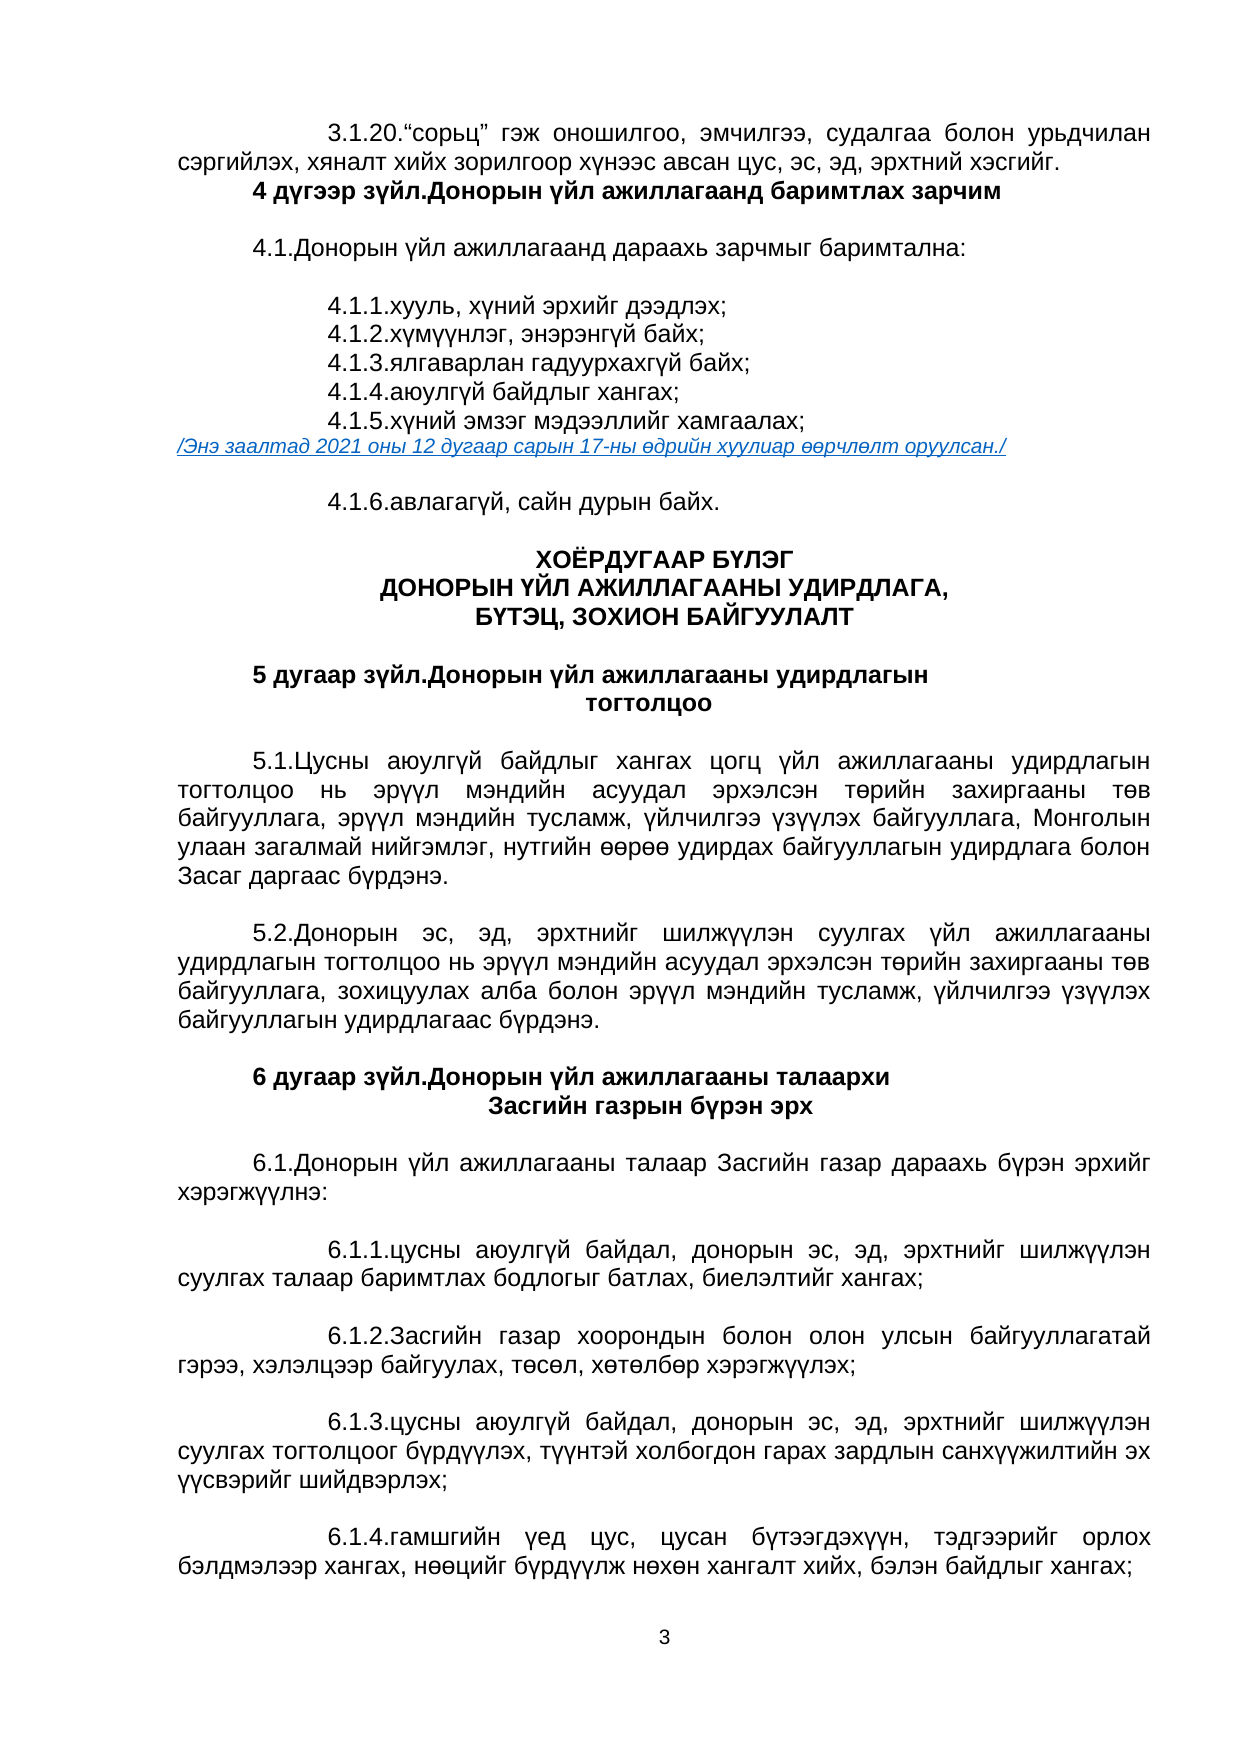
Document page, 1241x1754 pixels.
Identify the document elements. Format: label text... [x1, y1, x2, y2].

text 4 дүгээр зүйл.Донорын үйл ажиллагаанд баримтлах зарчим [177, 176, 1152, 204]
text 4.1.6.авлагагүй, сайн дурын байх. [209, 487, 1152, 516]
text ХОЁРДУГААР БҮЛЭГ [177, 544, 1152, 573]
text 4.1.1.хууль, хүний эрхийг дээдлэх; [252, 291, 1152, 319]
text 5 дугаар зүйл.Донорын үйл ажиллагааны удирдлагын [177, 659, 1152, 688]
text /Энэ заалтад 2021 оны 12 дугаар сарын 17-ны өдрийн хуулиар өөрчлөлт оруулсан./ [177, 434, 1152, 458]
text 4.1.3.ялгаварлан гадуурхахгүй байх; [209, 348, 1152, 377]
text 3.1.20.“сорьц” гэж оношилгоо, эмчилгээ, судалгаа болон урьдчилан сэргийлэх, хяналт хийх зорилгоор хүнээс авсан цус, эс, эд, эрхтний хэсгийг. [177, 118, 1152, 176]
text БҮТЭЦ, ЗОХИОН БАЙГУУЛАЛТ [177, 602, 1152, 631]
text 4.1.4.аюулгүй байдлыг хангах; [209, 377, 1152, 406]
text тогтолцоо [177, 688, 1152, 717]
text 5.2.Донорын эс, эд, эрхтнийг шилжүүлэн суулгах үйл ажиллагааны удирдлагын тогтолцоо нь эрүүл мэндийн асуудал эрхэлсэн төрийн захиргааны төв байгууллага, зохицуулах алба болон эрүүл мэндийн тусламж, үйлчилгээ үзүүлэх байгууллагын удирдлагаас бүрдэнэ. [177, 918, 1152, 1033]
text 4.1.2.хүмүүнлэг, энэрэнгүй байх; [252, 319, 1152, 348]
text 6 дугаар зүйл.Донорын үйл ажиллагааны талаархи [177, 1062, 1152, 1091]
text 5.1.Цусны аюулгүй байдлыг хангах цогц үйл ажиллагааны удирдлагын тогтолцоо нь эрүүл мэндийн асуудал эрхэлсэн төрийн захиргааны төв байгууллага, эрүүл мэндийн тусламж, үйлчилгээ үзүүлэх байгууллага, Монголын улаан загалмай нийгэмлэг, нутгийн өөрөө удирдах байгууллагын удирдлага болон Засаг даргаас бүрдэнэ. [177, 746, 1152, 889]
text 6.1.2.Засгийн газар хоорондын болон олон улсын байгууллагатай гэрээ, хэлэлцээр байгуулах, төсөл, хөтөлбөр хэрэгжүүлэх; [177, 1321, 1152, 1378]
text 6.1.3.цусны аюулгүй байдал, донорын эс, эд, эрхтнийг шилжүүлэн суулгах тогтолцоог бүрдүүлэх, түүнтэй холбогдон гарах зардлын санхүүжилтийн эх үүсвэрийг шийдвэрлэх; [177, 1407, 1152, 1493]
text 4.1.5.хүний эмзэг мэдээллийг хамгаалах; [209, 406, 1152, 434]
text 6.1.4.гамшгийн үед цус, цусан бүтээгдэхүүн, тэдгээрийг орлох бэлдмэлээр хангах, нөөцийг бүрдүүлж нөхөн хангалт хийх, бэлэн байдлыг хангах; [177, 1522, 1152, 1579]
text 4.1.Донорын үйл ажиллагаанд дараахь зарчмыг баримтална: [177, 233, 1152, 262]
text 6.1.Донорын үйл ажиллагааны талаар Засгийн газар дараахь бүрэн эрхийг хэрэгжүүлнэ: [177, 1148, 1152, 1206]
text ДОНОРЫН ҮЙЛ АЖИЛЛАГААНЫ УДИРДЛАГА, [177, 573, 1152, 602]
text Засгийн газрын бүрэн эрх [177, 1091, 1152, 1119]
text 6.1.1.цусны аюулгүй байдал, донорын эс, эд, эрхтнийг шилжүүлэн суулгах талаар баримтлах бодлогыг батлах, биелэлтийг хангах; [177, 1234, 1152, 1292]
